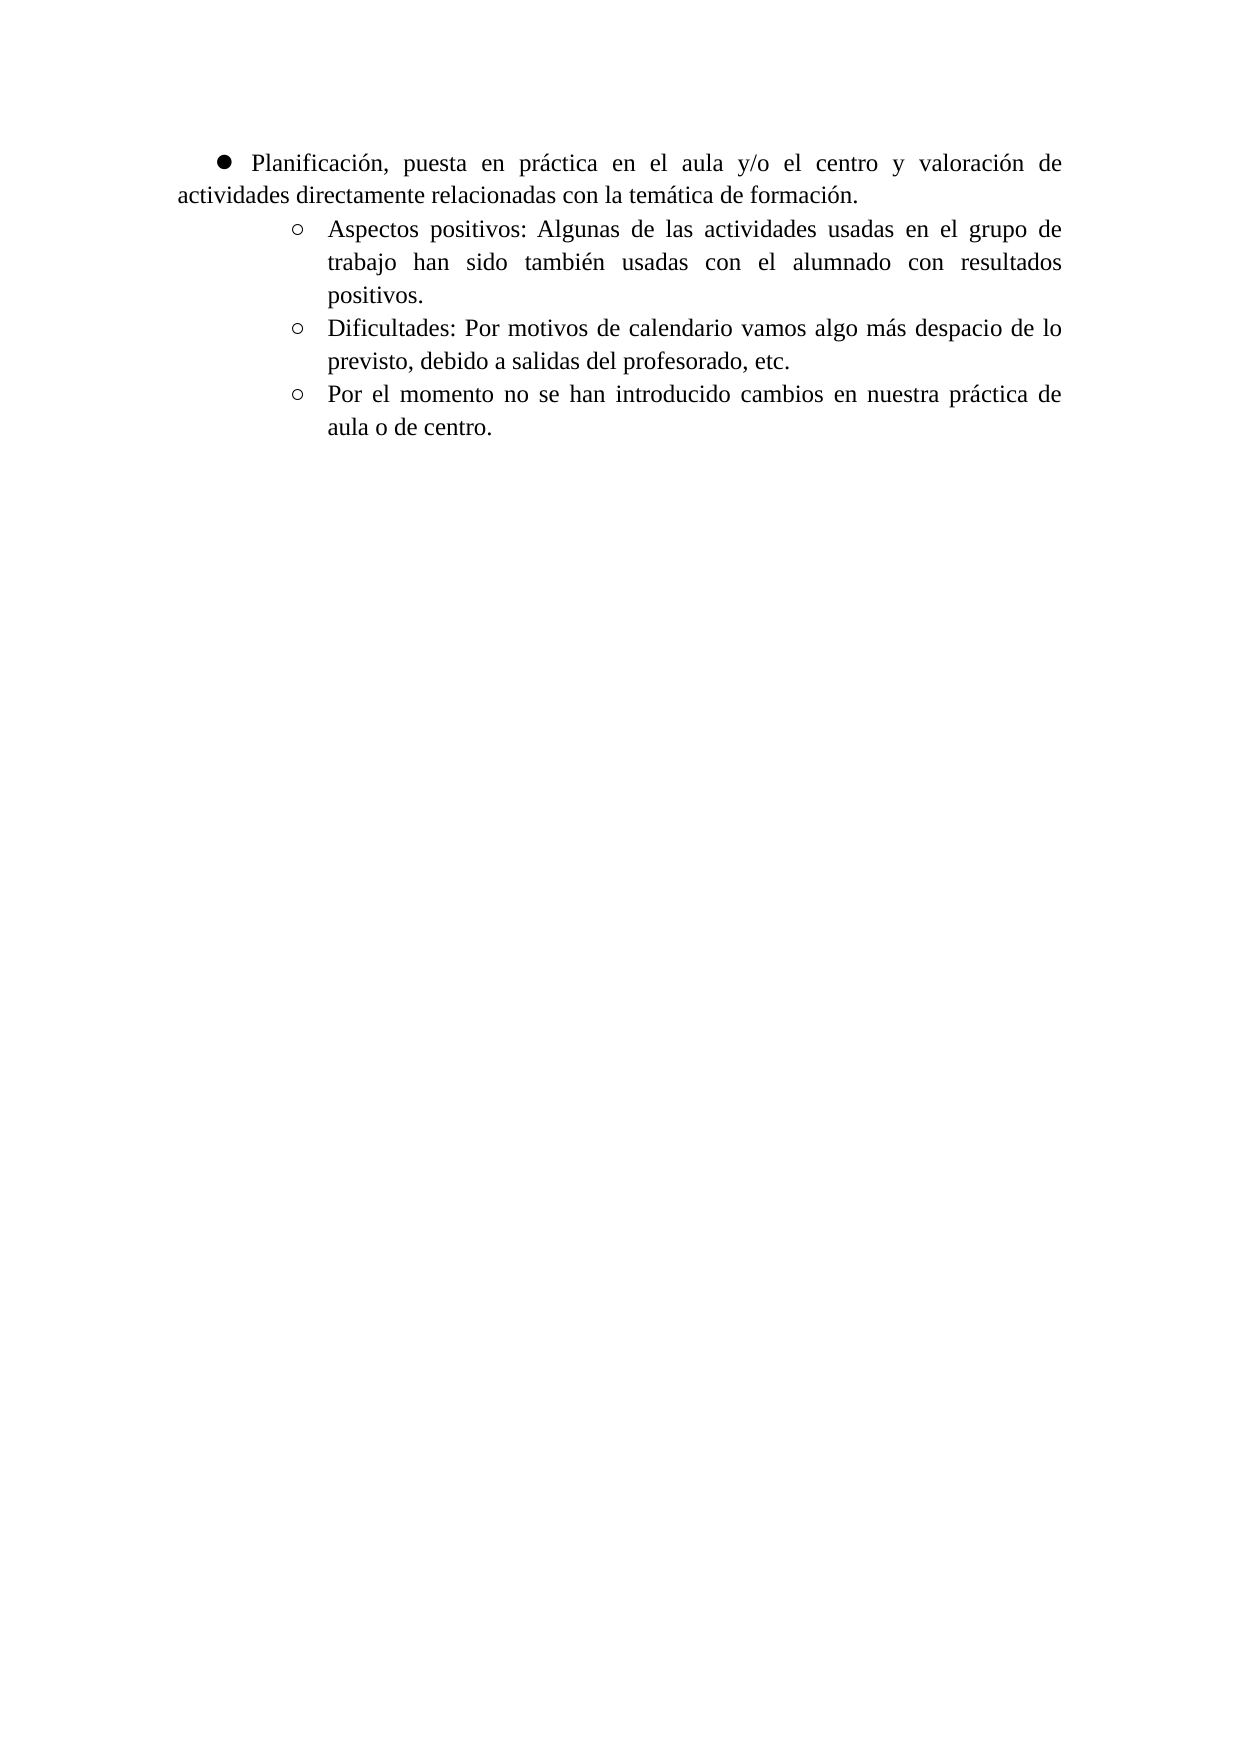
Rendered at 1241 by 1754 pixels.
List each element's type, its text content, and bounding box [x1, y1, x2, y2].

list Dificultades: Por motivos de calendario vamos algo más despacio de lo previsto, debido a salidas del profesorado, etc. [290, 313, 1063, 375]
list Aspectos positivos: Algunas de las actividades usadas en el grupo de trabajo han sido también usadas con el alumnado con resultados positivos. [290, 214, 1063, 308]
list Planificación, puesta en práctica en el aula y/o el centro y valoración de actividades directamente relacionadas con la temática de formación. [177, 148, 1063, 209]
list Por el momento no se han introducido cambios en nuestra práctica de aula o de centro. [290, 379, 1063, 441]
